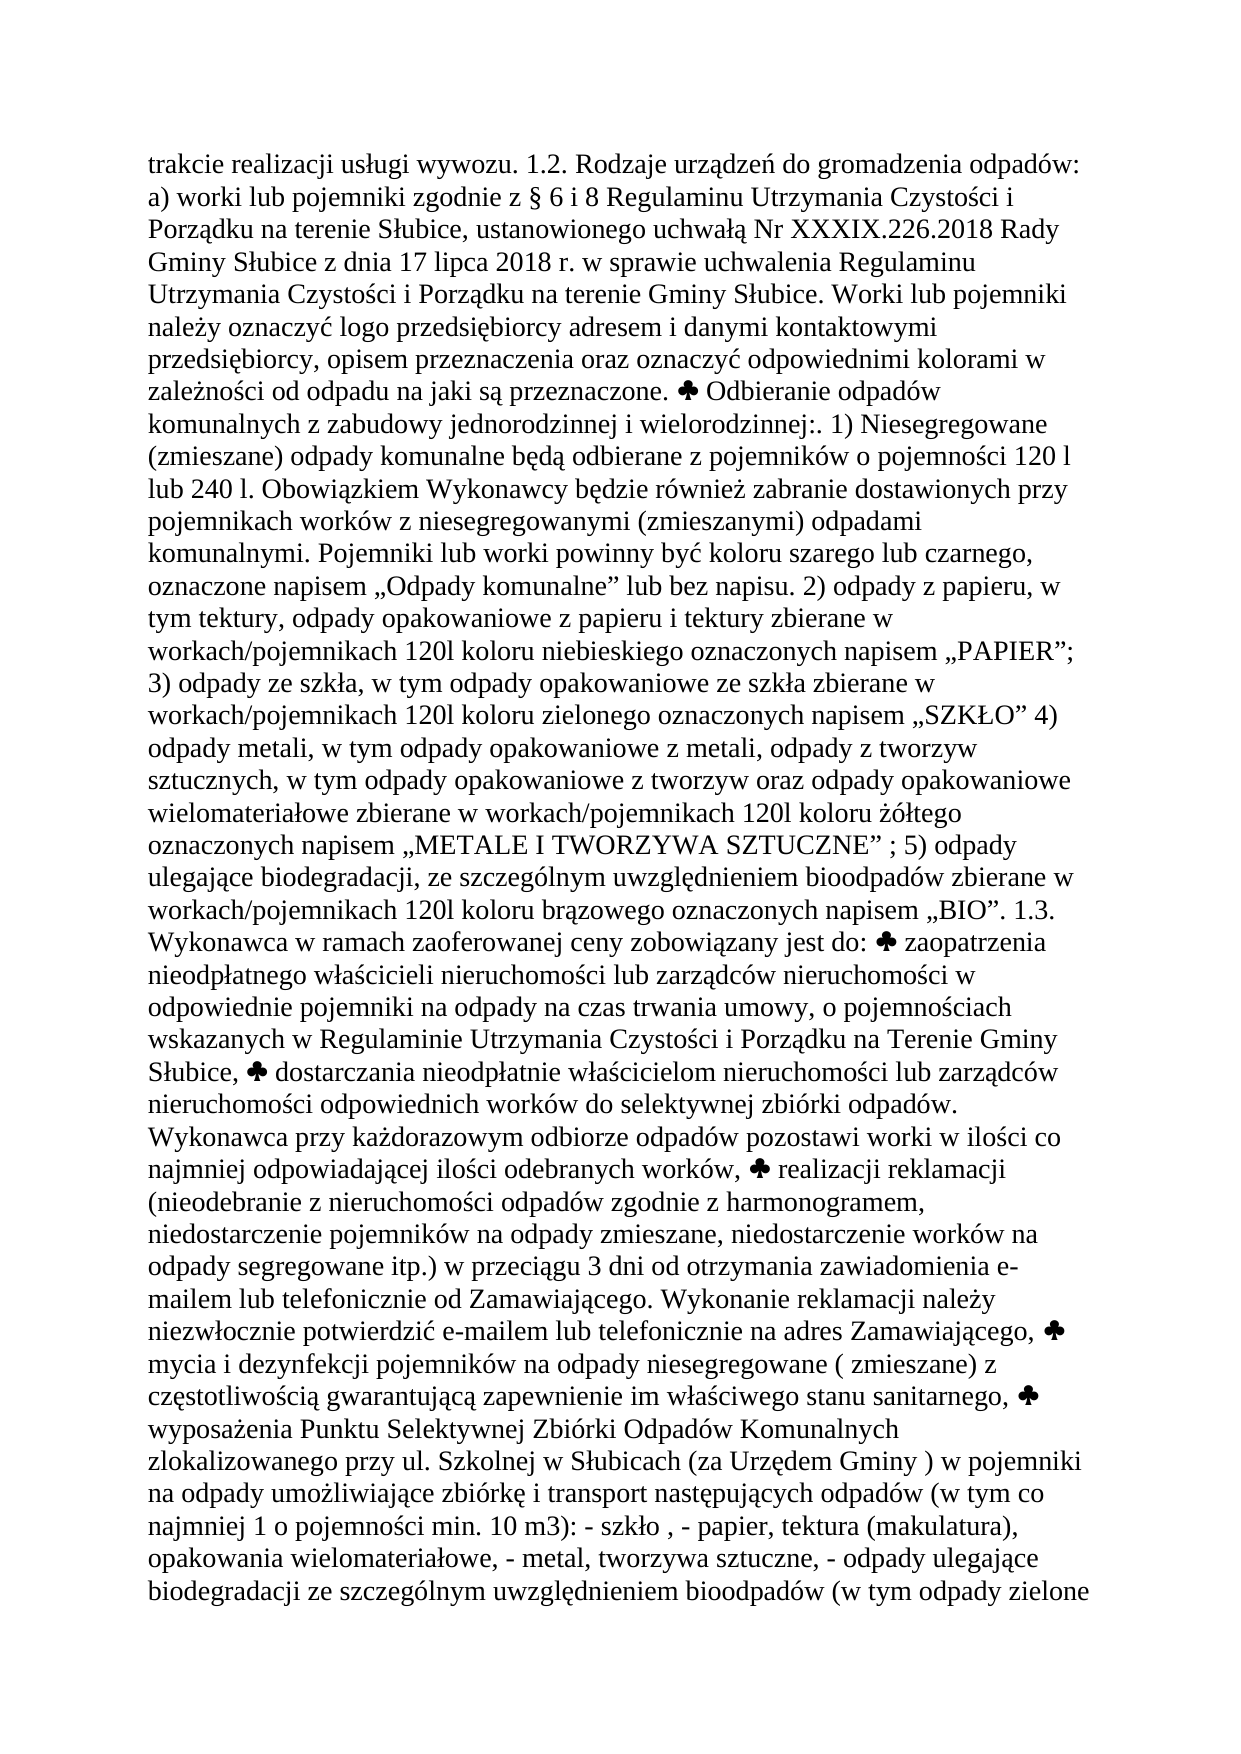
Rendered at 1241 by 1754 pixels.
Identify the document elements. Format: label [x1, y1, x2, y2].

text [148, 148, 1093, 1606]
